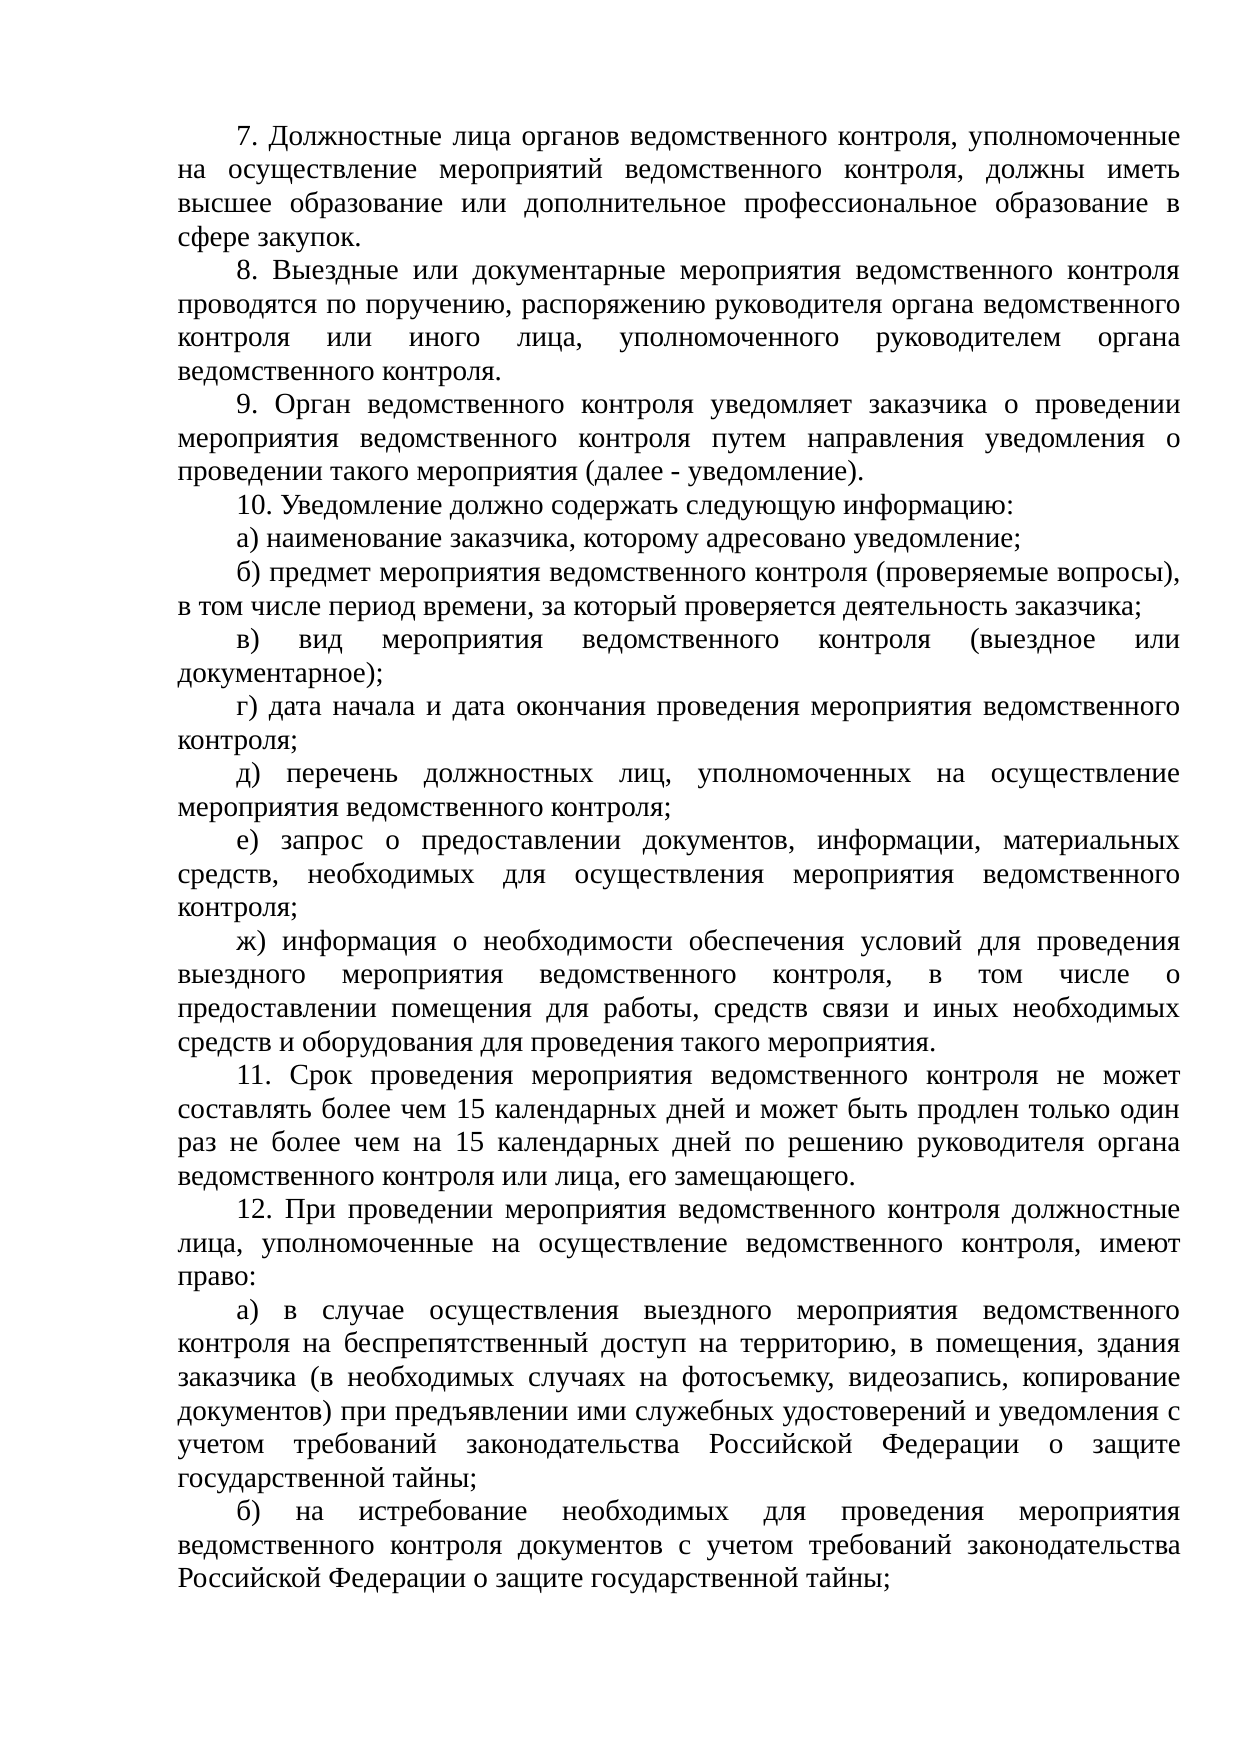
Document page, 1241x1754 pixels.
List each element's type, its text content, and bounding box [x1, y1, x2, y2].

text 7. Должностные лица органов ведомственного контроля, уполномоченные на осуществление мероприятий ведомственного контроля, должны иметь высшее образование или дополнительное профессиональное образование в сфере закупок. [177, 118, 1181, 252]
text в) вид мероприятия ведомственного контроля (выездное или документарное); [177, 621, 1181, 688]
text 12. При проведении мероприятия ведомственного контроля должностные лица, уполномоченные на осуществление ведомственного контроля, имеют право: [177, 1191, 1181, 1292]
text д) перечень должностных лиц, уполномоченных на осуществление мероприятия ведомственного контроля; [177, 755, 1181, 822]
text г) дата начала и дата окончания проведения мероприятия ведомственного контроля; [177, 688, 1181, 755]
text 9. Орган ведомственного контроля уведомляет заказчика о проведении мероприятия ведомственного контроля путем направления уведомления о проведении такого мероприятия (далее - уведомление). [177, 386, 1181, 487]
text б) на истребование необходимых для проведения мероприятия ведомственного контроля документов с учетом требований законодательства Российской Федерации о защите государственной тайны; [177, 1493, 1181, 1594]
text 8. Выездные или документарные мероприятия ведомственного контроля проводятся по поручению, распоряжению руководителя органа ведомственного контроля или иного лица, уполномоченного руководителем органа ведомственного контроля. [177, 252, 1181, 386]
text а) наименование заказчика, которому адресовано уведомление; [177, 521, 1181, 554]
text б) предмет мероприятия ведомственного контроля (проверяемые вопросы), в том числе период времени, за который проверяется деятельность заказчика; [177, 554, 1181, 621]
text а) в случае осуществления выездного мероприятия ведомственного контроля на беспрепятственный доступ на территорию, в помещения, здания заказчика (в необходимых случаях на фотосъемку, видеозапись, копирование документов) при предъявлении ими служебных удостоверений и уведомления с учетом требований законодательства Российской Федерации о защите государственной тайны; [177, 1292, 1181, 1493]
text 10. Уведомление должно содержать следующую информацию: [177, 487, 1181, 521]
text 11. Срок проведения мероприятия ведомственного контроля не может составлять более чем 15 календарных дней и может быть продлен только один раз не более чем на 15 календарных дней по решению руководителя органа ведомственного контроля или лица, его замещающего. [177, 1057, 1181, 1191]
text е) запрос о предоставлении документов, информации, материальных средств, необходимых для осуществления мероприятия ведомственного контроля; [177, 822, 1181, 923]
text ж) информация о необходимости обеспечения условий для проведения выездного мероприятия ведомственного контроля, в том числе о предоставлении помещения для работы, средств связи и иных необходимых средств и оборудования для проведения такого мероприятия. [177, 923, 1181, 1057]
